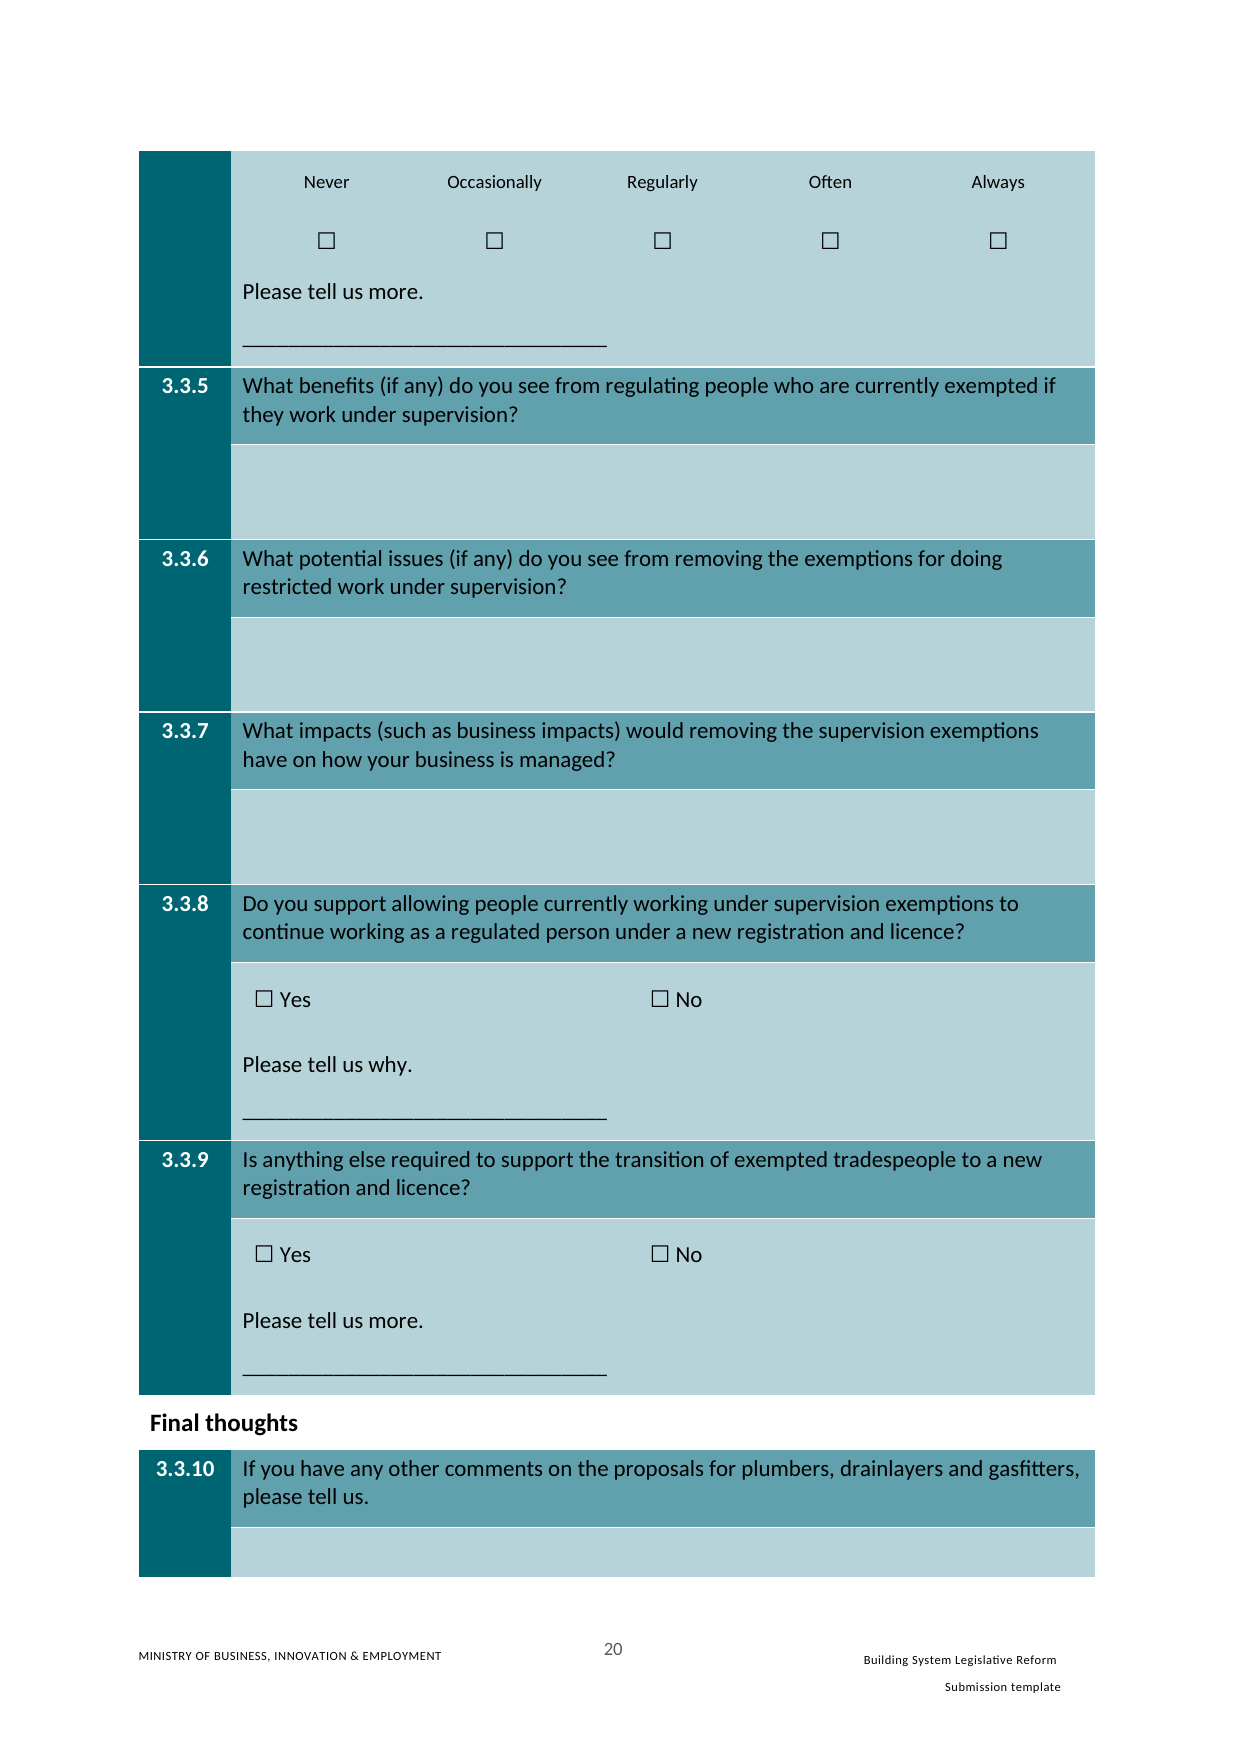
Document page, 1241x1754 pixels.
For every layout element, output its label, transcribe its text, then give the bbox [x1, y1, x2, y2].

table_cell Please tell us more. ________________________________ [231, 1219, 1095, 1395]
table_cell 3.3.7 [139, 713, 231, 884]
table_cell [231, 790, 1095, 884]
table_cell 3.3.9 [139, 1141, 231, 1395]
table_header 3.3.10 [139, 1450, 231, 1577]
table_cell 3.3.8 [139, 885, 231, 1140]
table_cell 3.3.5 [139, 368, 231, 539]
table_cell What potential issues (if any) do you see from removing the exemptions for doing restricted work under supervision? [231, 540, 1095, 617]
table_header If you have any other comments on the proposals for plumbers, drainlayers and gasfitters, please tell us. [231, 1450, 1095, 1527]
table_cell [231, 1528, 1095, 1577]
subtitle Final thoughts [150, 1407, 1090, 1438]
table_cell Please tell us why. ________________________________ [231, 963, 1095, 1140]
table_cell Do you support allowing people currently working under supervision exemptions to continue working as a regulated person under a new registration and licence? [231, 885, 1095, 962]
table_cell Is anything else required to support the transition of exempted tradespeople to a new registration and licence? [231, 1141, 1095, 1218]
table_cell [231, 445, 1095, 539]
table_header 3.3.4 [139, 151, 231, 366]
table_cell 3.3.6 [139, 540, 231, 711]
table_cell What benefits (if any) do you see from regulating people who are currently exempted if they work under supervision? [231, 368, 1095, 444]
table_cell What impacts (such as business impacts) would removing the supervision exemptions have on how your business is managed? [231, 713, 1095, 789]
table_cell [231, 618, 1095, 711]
table_cell Please tell us more. ________________________________ [231, 151, 1095, 366]
